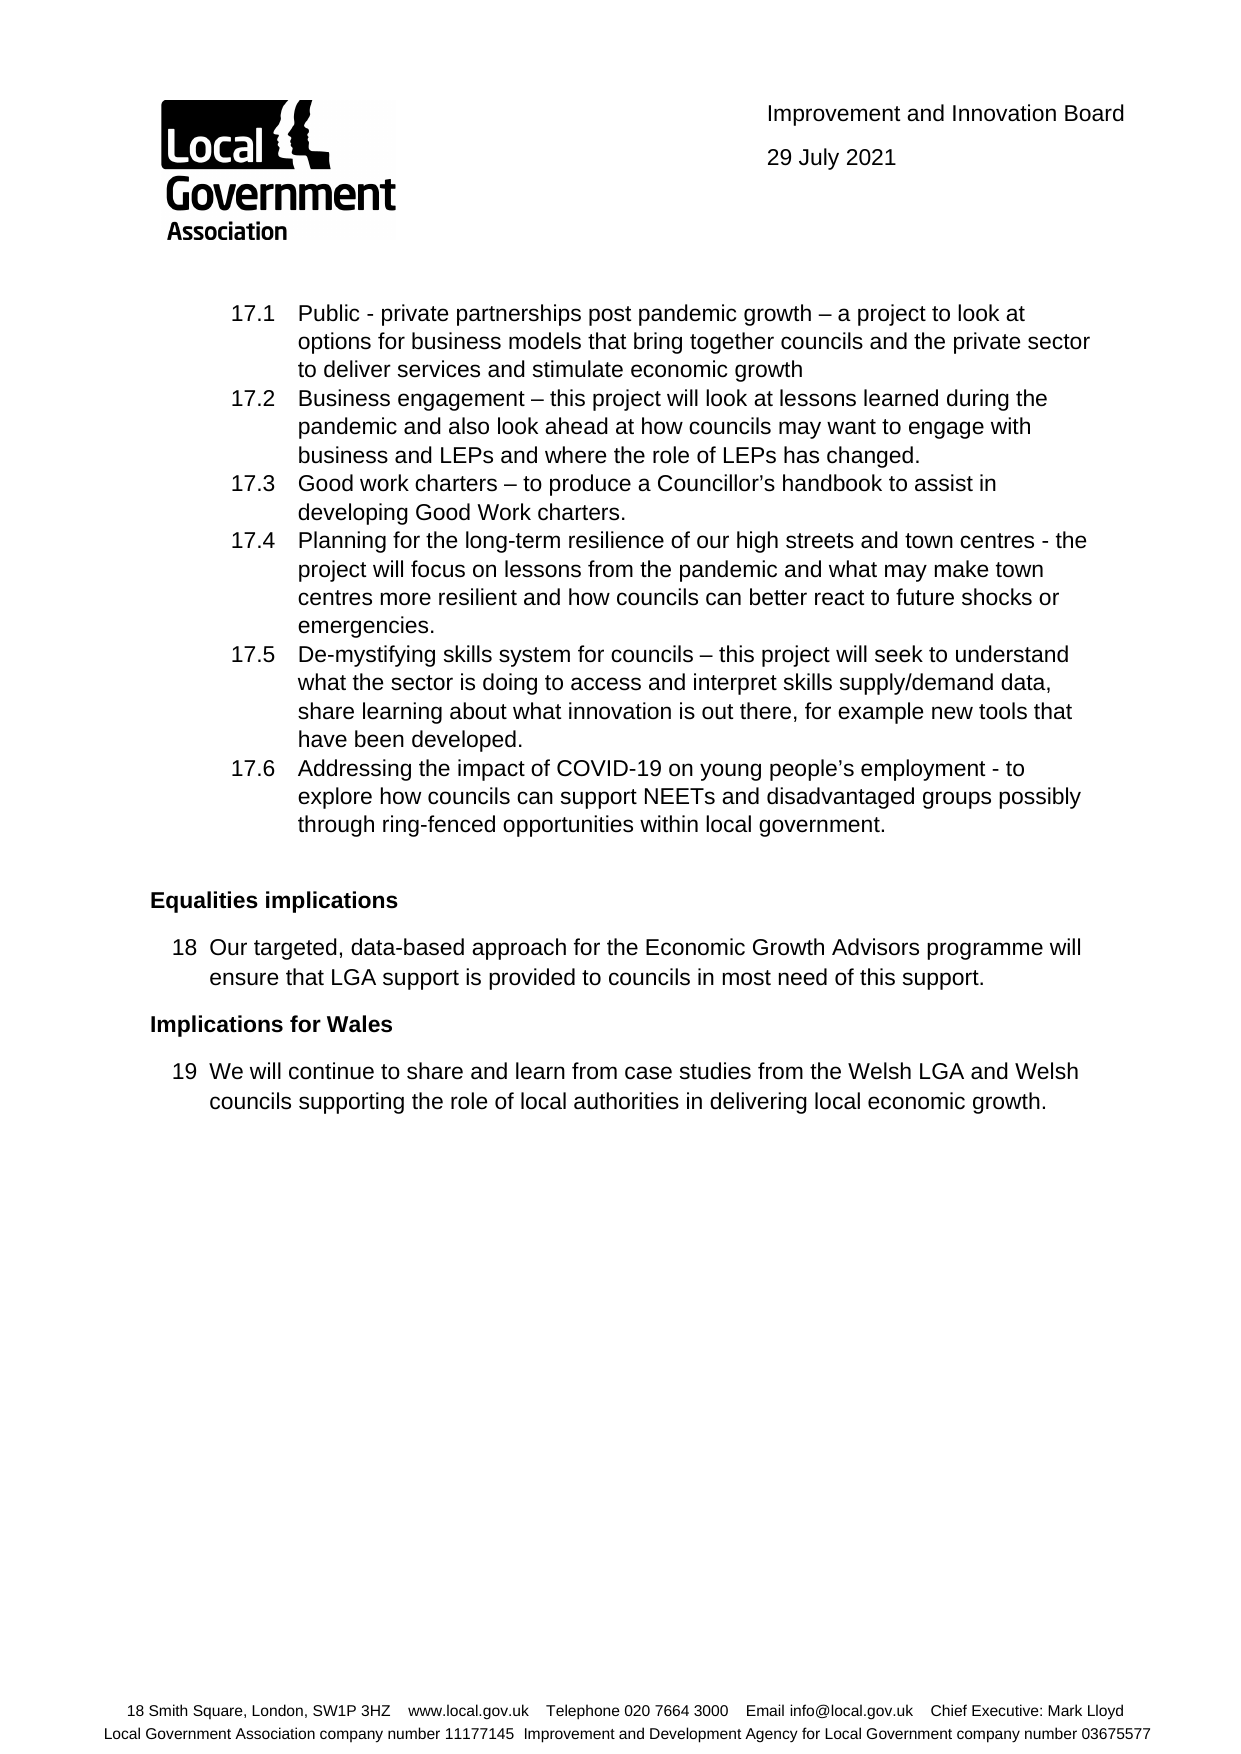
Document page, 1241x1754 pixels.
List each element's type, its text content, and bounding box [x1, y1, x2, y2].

list Planning for the long-term resilience of our high streets and town centres - the project will focus on lessons from the pandemic and what may make town centres more resilient and how councils can better react to future shocks or emergencies. [231, 527, 1090, 639]
list Our targeted, data-based approach for the Economic Growth Advisors programme will ensure that LGA support is provided to councils in most need of this support. [172, 934, 1090, 990]
list De-mystifying skills system for councils – this project will seek to understand what the sector is doing to access and interpret skills supply/demand data, share learning about what innovation is out there, for example new tools that have been developed. [231, 641, 1090, 752]
list Public - private partnerships post pandemic growth – a project to look at options for business models that bring together councils and the private sector to deliver services and stimulate economic growth [231, 299, 1090, 383]
list Good work charters – to produce a Councillor’s handbook to assist in developing Good Work charters. [231, 470, 1090, 525]
text Implications for Wales [150, 1011, 1090, 1037]
text Equalities implications [150, 887, 1090, 913]
list We will continue to share and learn from case studies from the Welsh LGA and Welsh councils supporting the role of local authorities in delivering local economic growth. [172, 1058, 1090, 1114]
list Business engagement – this project will look at lessons learned during the pandemic and also look ahead at how councils may want to engage with business and LEPs and where the role of LEPs has changed. [231, 385, 1090, 468]
picture [161, 100, 396, 240]
list Addressing the impact of COVID-19 on young people’s employment - to explore how councils can support NEETs and disadvantaged groups possibly through ring-fenced opportunities within local government. [231, 754, 1090, 838]
